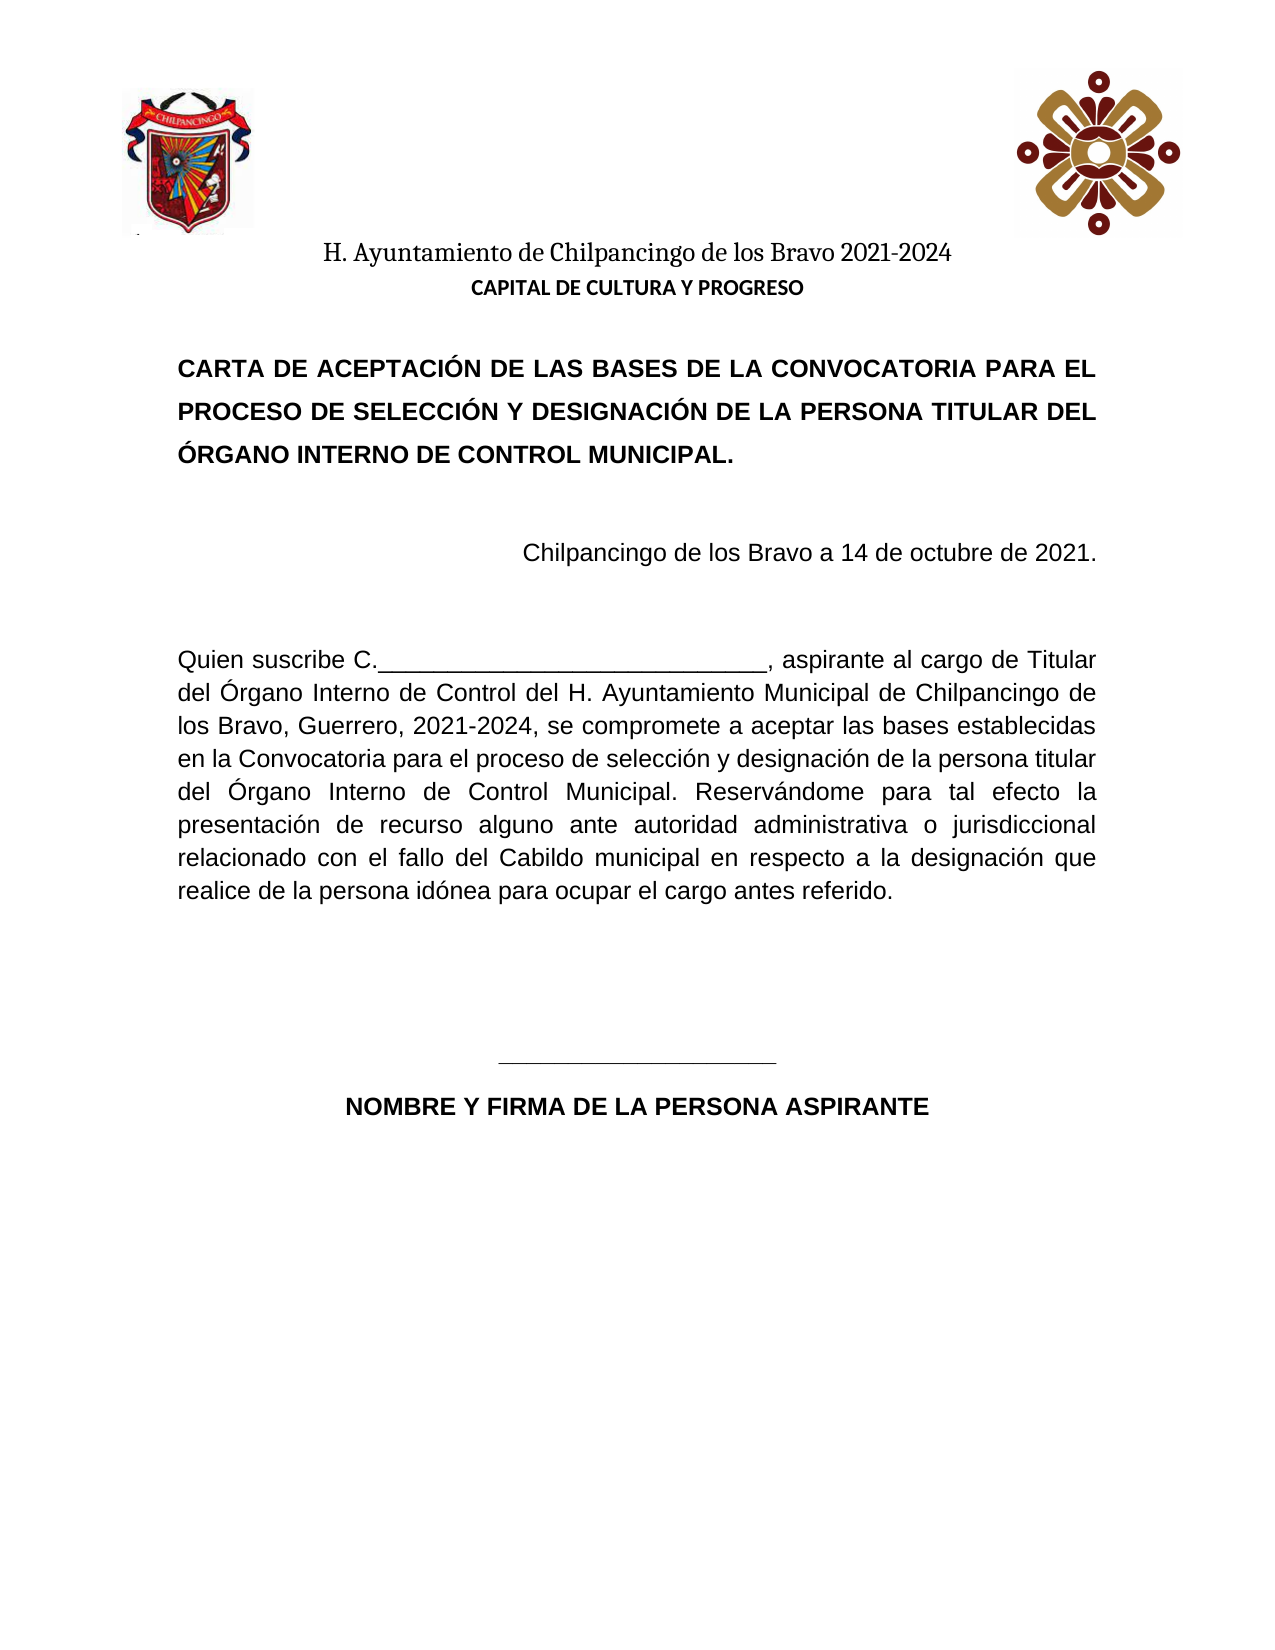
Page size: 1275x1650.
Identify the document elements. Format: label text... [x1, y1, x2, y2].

text CARTA DE ACEPTACIÓN DE LAS BASES DE LA CONVOCATORIA PARA EL PROCESO DE SELECCIÓN Y DESIGNACIÓN DE LA PERSONA TITULAR DEL ÓRGANO INTERNO DE CONTROL MUNICIPAL. [177, 354, 1098, 469]
text NOMBRE Y FIRMA DE LA PERSONA ASPIRANTE [177, 1092, 1098, 1121]
text Chilpancingo de los Bravo a 14 de octubre de 2021. [177, 537, 1098, 566]
text Quien suscribe C.____________________________, aspirante al cargo de Titular del Órgano Interno de Control del H. Ayuntamiento Municipal de Chilpancingo de los Bravo, Guerrero, 2021-2024, se compromete a aceptar las bases establecidas en la Convocatoria para el proceso de selección y designación de la persona titular del Órgano Interno de Control Municipal. Reservándome para tal efecto la presentación de recurso alguno ante autoridad administrativa o jurisdiccional relacionado con el fallo del Cabildo municipal en respecto a la designación que realice de la persona idónea para ocupar el cargo antes referido. [177, 645, 1098, 905]
text ____________________ [177, 1038, 1098, 1067]
picture [120, 79, 256, 244]
picture [1014, 68, 1183, 238]
